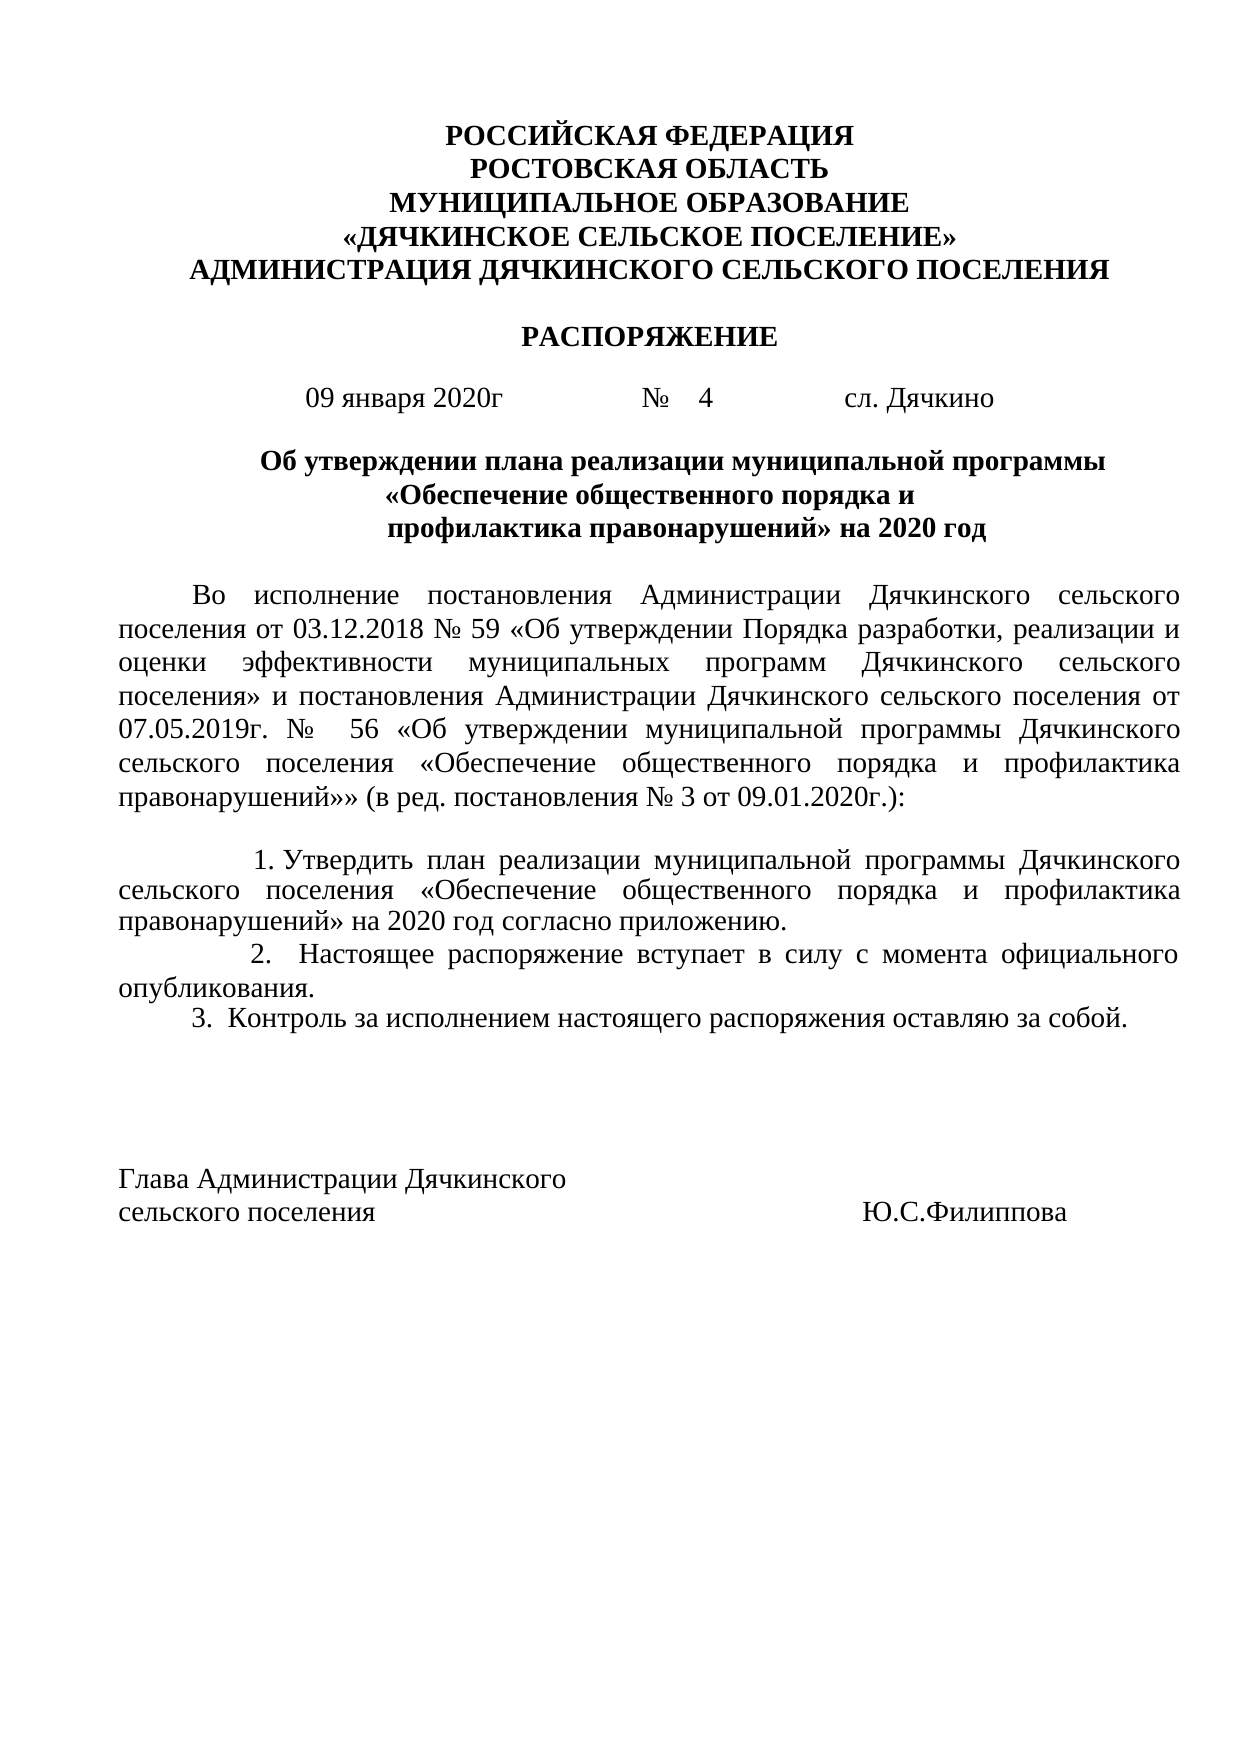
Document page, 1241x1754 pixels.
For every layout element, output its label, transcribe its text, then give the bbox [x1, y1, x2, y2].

text Об утверждении плана реализации муниципальной программы «Обеспечение общественного порядка и [118, 443, 1181, 510]
text МУНИЦИПАЛЬНОЕ ОБРАЗОВАНИЕ [118, 185, 1181, 219]
text 1. Утвердить план реализации муниципальной программы Дячкинского сельского поселения «Обеспечение общественного порядка и профилактика правонарушений» на 2020 год согласно приложению. [118, 846, 1181, 936]
text РОССИЙСКАЯ ФЕДЕРАЦИЯ [118, 118, 1181, 152]
text РАСПОРЯЖЕНИЕ [118, 319, 1181, 353]
text 09 января 2020г № 4 сл. Дячкино [118, 383, 1181, 413]
text сельского поселения Ю.С.Филиппова [118, 1194, 1181, 1228]
text РОСТОВСКАЯ ОБЛАСТЬ [118, 152, 1181, 185]
text Во исполнение постановления Администрации Дячкинского сельского поселения от 03.12.2018 № 59 «Об утверждении Порядка разработки, реализации и оценки эффективности муниципальных программ Дячкинского сельского поселения» и постановления Администрации Дячкинского сельского поселения от 07.05.2019г. № 56 «Об утверждении муниципальной программы Дячкинского сельского поселения «Обеспечение общественного порядка и профилактика правонарушений»» (в ред. постановления № 3 от 09.01.2020г.): [118, 577, 1181, 812]
text профилактика правонарушений» на 2020 год [118, 510, 1181, 544]
text Глава Администрации Дячкинского [118, 1161, 1181, 1194]
text АДМИНИСТРАЦИЯ ДЯЧКИНСКОГО СЕЛЬСКОГО ПОСЕЛЕНИЯ [118, 252, 1181, 286]
list 2. Настоящее распоряжение вступает в силу с момента официального опубликования. [118, 936, 1181, 1003]
text 3. Контроль за исполнением настоящего распоряжения оставляю за собой. [118, 1003, 1181, 1033]
text «ДЯЧКИНСКОЕ СЕЛЬСКОЕ ПОСЕЛЕНИЕ» [118, 219, 1181, 252]
